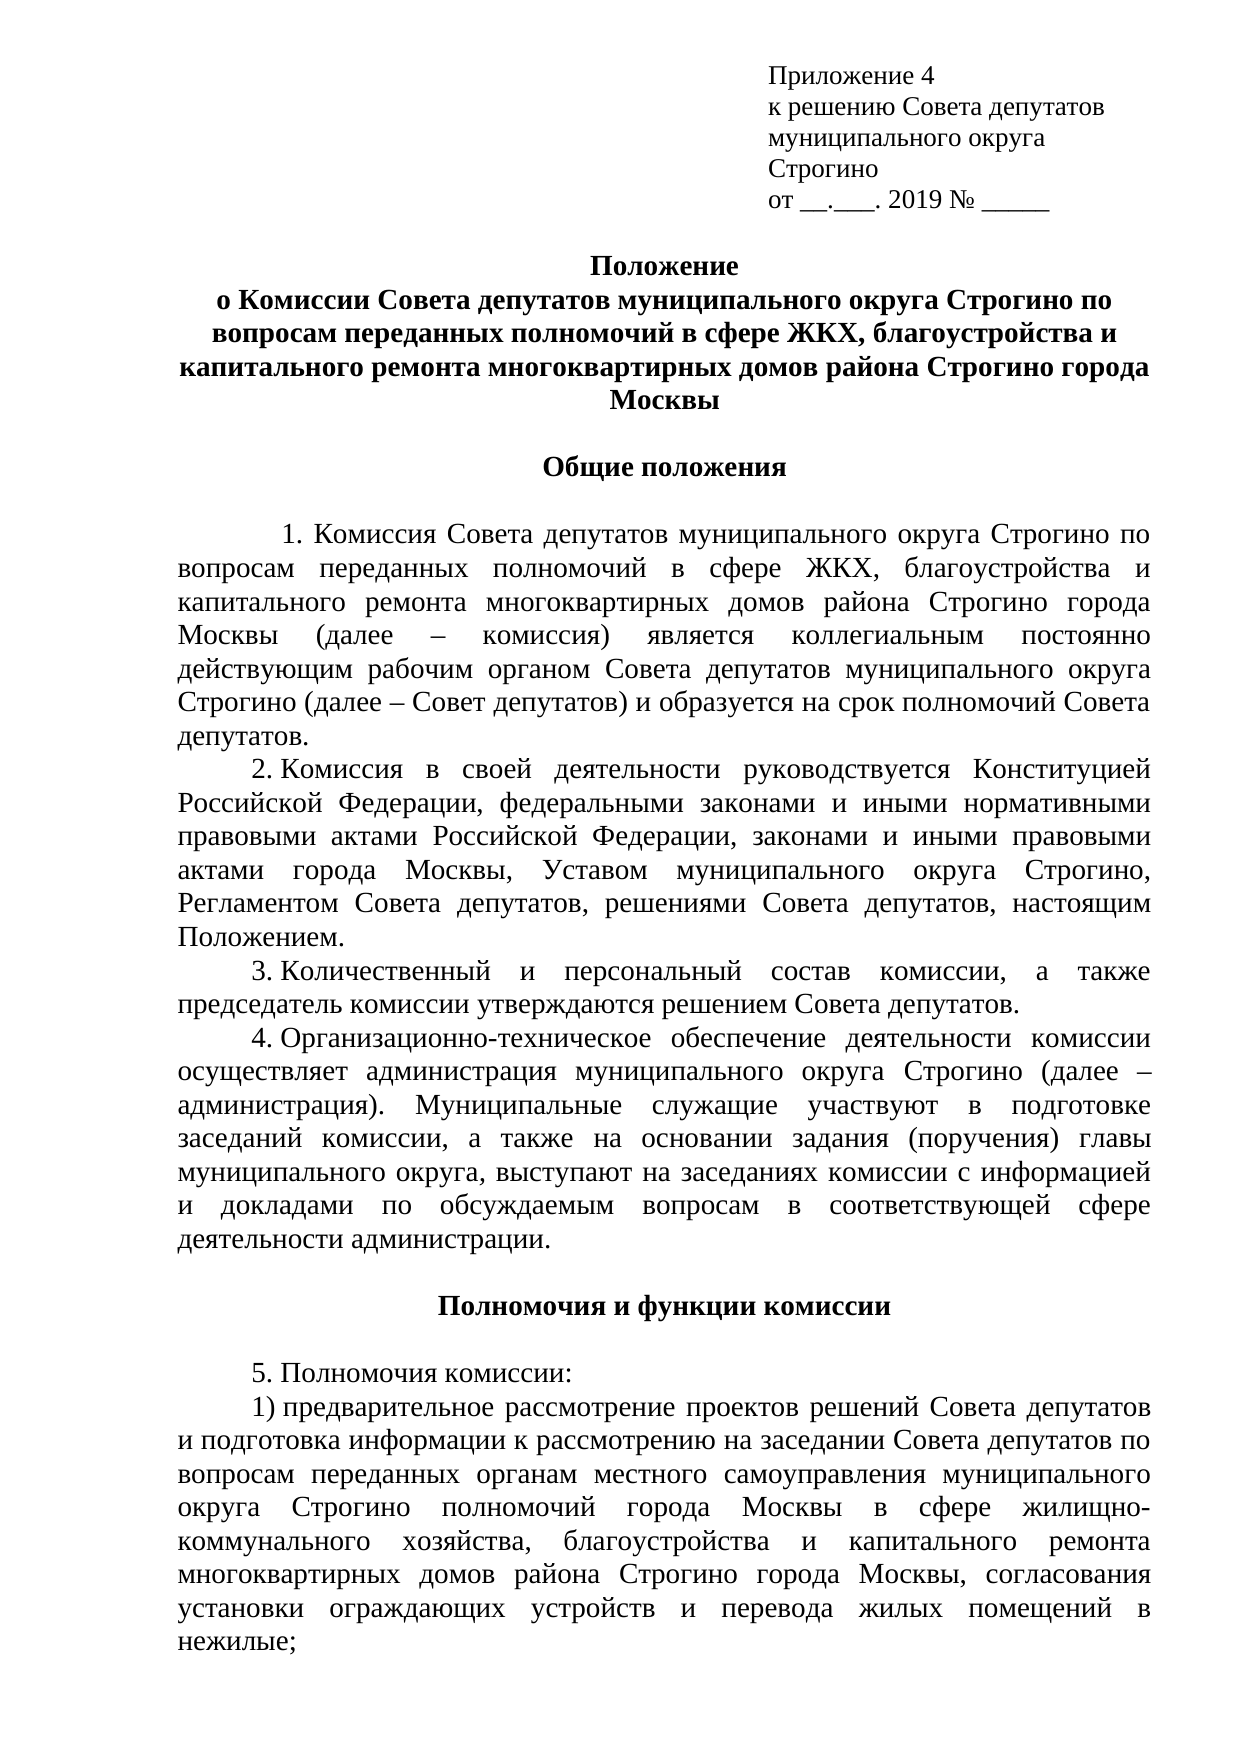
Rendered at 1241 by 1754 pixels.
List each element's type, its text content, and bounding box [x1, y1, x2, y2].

text 3. Количественный и персональный состав комиссии, а также председатель комиссии утверждаются решением Совета депутатов. [177, 953, 1152, 1020]
text о Комиссии Совета депутатов муниципального округа Строгино по вопросам переданных полномочий в сфере ЖКХ, благоустройства и капитального ремонта многоквартирных домов района Строгино города Москвы [177, 282, 1152, 416]
text 5. Полномочия комиссии: [177, 1355, 1152, 1389]
text Положение [177, 248, 1152, 282]
text 1. Комиссия Совета депутатов муниципального округа Строгино по вопросам переданных полномочий в сфере ЖКХ, благоустройства и капитального ремонта многоквартирных домов района Строгино города Москвы (далее – комиссия) является коллегиальным постоянно действующим рабочим органом Совета депутатов муниципального округа Строгино (далее – Совет депутатов) и образуется на срок полномочий Совета депутатов. [177, 517, 1152, 751]
text от __.___. 2019 № _____ [768, 184, 1152, 215]
text 1) предварительное рассмотрение проектов решений Совета депутатов и подготовка информации к рассмотрению на заседании Совета депутатов по вопросам переданных органам местного самоуправления муниципального округа Строгино полномочий города Москвы в сфере жилищно-коммунального хозяйства, благоустройства и капитального ремонта многоквартирных домов района Строгино города Москвы, согласования установки ограждающих устройств и перевода жилых помещений в нежилые; [177, 1389, 1152, 1657]
text Общие положения [177, 449, 1152, 483]
text 4. Организационно-техническое обеспечение деятельности комиссии осуществляет администрация муниципального округа Строгино (далее – администрация). Муниципальные служащие участвуют в подготовке заседаний комиссии, а также на основании задания (поручения) главы муниципального округа, выступают на заседаниях комиссии с информацией и докладами по обсуждаемым вопросам в соответствующей сфере деятельности администрации. [177, 1020, 1152, 1254]
text Приложение 4 [768, 59, 1152, 90]
text к решению Совета депутатов муниципального округа Строгино [768, 90, 1152, 184]
text Полномочия и функции комиссии [177, 1288, 1152, 1322]
text 2. Комиссия в своей деятельности руководствуется Конституцией Российской Федерации, федеральными законами и иными нормативными правовыми актами Российской Федерации, законами и иными правовыми актами города Москвы, Уставом муниципального округа Строгино, Регламентом Совета депутатов, решениями Совета депутатов, настоящим Положением. [177, 751, 1152, 953]
